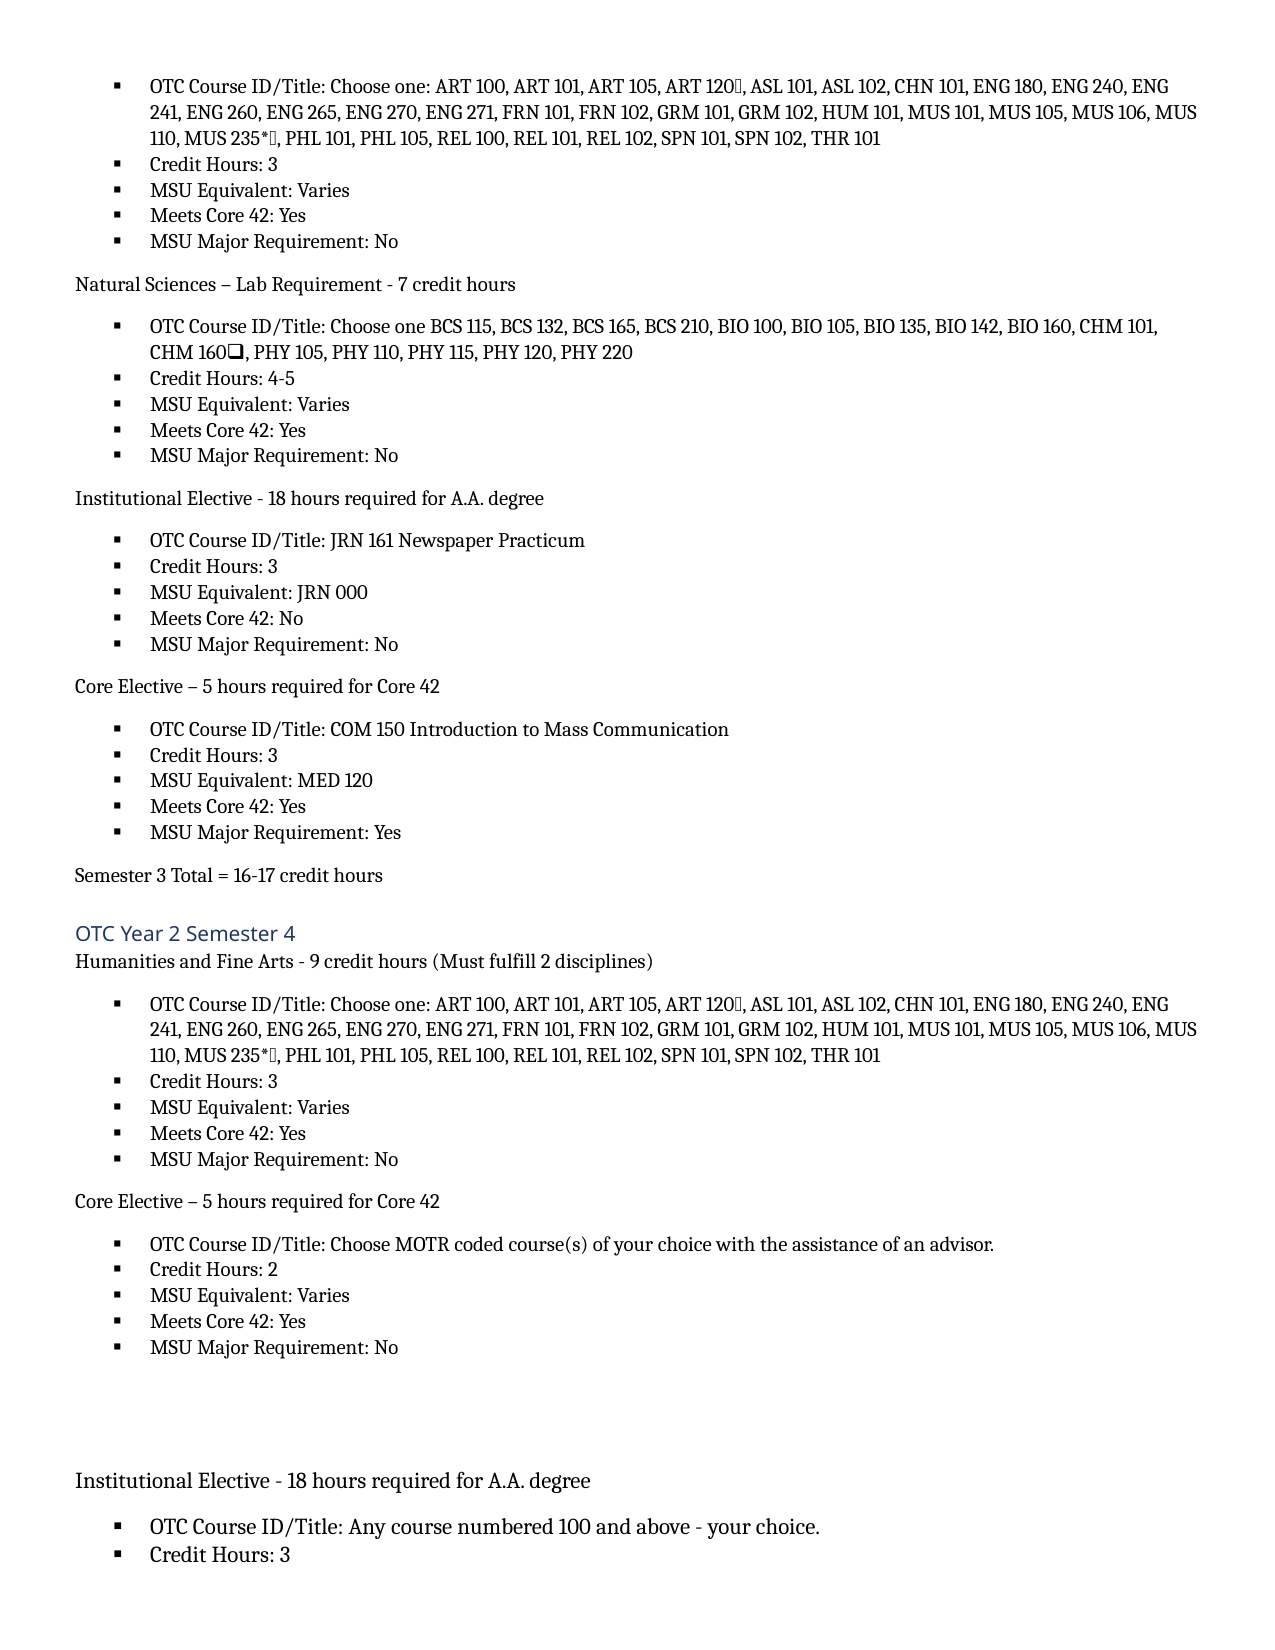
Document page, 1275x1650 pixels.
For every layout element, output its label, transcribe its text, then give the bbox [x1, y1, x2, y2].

list MSU Major Requirement: No [112, 230, 1200, 254]
text Core Elective – 5 hours required for Core 42 [75, 675, 1200, 699]
text Natural Sciences – Lab Requirement - 7 credit hours [75, 272, 1200, 296]
list Credit Hours: 3 [112, 152, 1200, 176]
list MSU Major Requirement: No [112, 632, 1200, 656]
text Semester 3 Total = 16-17 credit hours [75, 863, 1200, 887]
list Credit Hours: 2 [112, 1258, 1200, 1282]
list Meets Core 42: No [112, 607, 1200, 631]
list Credit Hours: 4-5 [112, 367, 1200, 391]
subtitle OTC Year 2 Semester 4 [75, 919, 1200, 948]
list MSU Equivalent: Varies [112, 1096, 1200, 1119]
list OTC Course ID/Title: Any course numbered 100 and above - your choice. [112, 1513, 1200, 1540]
list Meets Core 42: Yes [112, 795, 1200, 819]
list OTC Course ID/Title: COM 150 Introduction to Mass Communication [112, 717, 1200, 741]
list OTC Course ID/Title: Choose one: ART 100, ART 101, ART 105, ART 120, ASL 101, ASL 102, CHN 101, ENG 180, ENG 240, ENG 241, ENG 260, ENG 265, ENG 270, ENG 271, FRN 101, FRN 102, GRM 101, GRM 102, HUM 101, MUS 101, MUS 105, MUS 106, MUS 110, MUS 235*, PHL 101, PHL 105, REL 100, REL 101, REL 102, SPN 101, SPN 102, THR 101 [112, 75, 1200, 151]
list OTC Course ID/Title: JRN 161 Newspaper Practicum [112, 529, 1200, 553]
list Credit Hours: 3 [112, 555, 1200, 579]
list Credit Hours: 3 [112, 1070, 1200, 1094]
list MSU Equivalent: Varies [112, 178, 1200, 202]
list Meets Core 42: Yes [112, 204, 1200, 228]
list Credit Hours: 3 [112, 743, 1200, 767]
list MSU Major Requirement: No [112, 1336, 1200, 1359]
text Humanities and Fine Arts - 9 credit hours (Must fulfill 2 disciplines) [75, 950, 1200, 974]
list OTC Course ID/Title: Choose one BCS 115, BCS 132, BCS 165, BCS 210, BIO 100, BIO 105, BIO 135, BIO 142, BIO 160, CHM 101, CHM 160, PHY 105, PHY 110, PHY 115, PHY 120, PHY 220 [112, 315, 1200, 365]
list Meets Core 42: Yes [112, 1121, 1200, 1145]
list Meets Core 42: Yes [112, 1310, 1200, 1334]
list OTC Course ID/Title: Choose one: ART 100, ART 101, ART 105, ART 120, ASL 101, ASL 102, CHN 101, ENG 180, ENG 240, ENG 241, ENG 260, ENG 265, ENG 270, ENG 271, FRN 101, FRN 102, GRM 101, GRM 102, HUM 101, MUS 101, MUS 105, MUS 106, MUS 110, MUS 235*, PHL 101, PHL 105, REL 100, REL 101, REL 102, SPN 101, SPN 102, THR 101 [112, 992, 1200, 1068]
list MSU Major Requirement: No [112, 444, 1200, 468]
list Meets Core 42: Yes [112, 418, 1200, 442]
list MSU Equivalent: Varies [112, 1284, 1200, 1308]
list OTC Course ID/Title: Choose MOTR coded course(s) of your choice with the assistance of an advisor. [112, 1232, 1200, 1256]
list MSU Equivalent: Varies [112, 392, 1200, 416]
list MSU Major Requirement: No [112, 1147, 1200, 1171]
list Credit Hours: 3 [112, 1542, 1200, 1568]
list MSU Major Requirement: Yes [112, 821, 1200, 845]
text Institutional Elective - 18 hours required for A.A. degree [75, 487, 1200, 511]
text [75, 1468, 1200, 1495]
list MSU Equivalent: MED 120 [112, 769, 1200, 793]
text Core Elective – 5 hours required for Core 42 [75, 1190, 1200, 1214]
list MSU Equivalent: JRN 000 [112, 581, 1200, 605]
